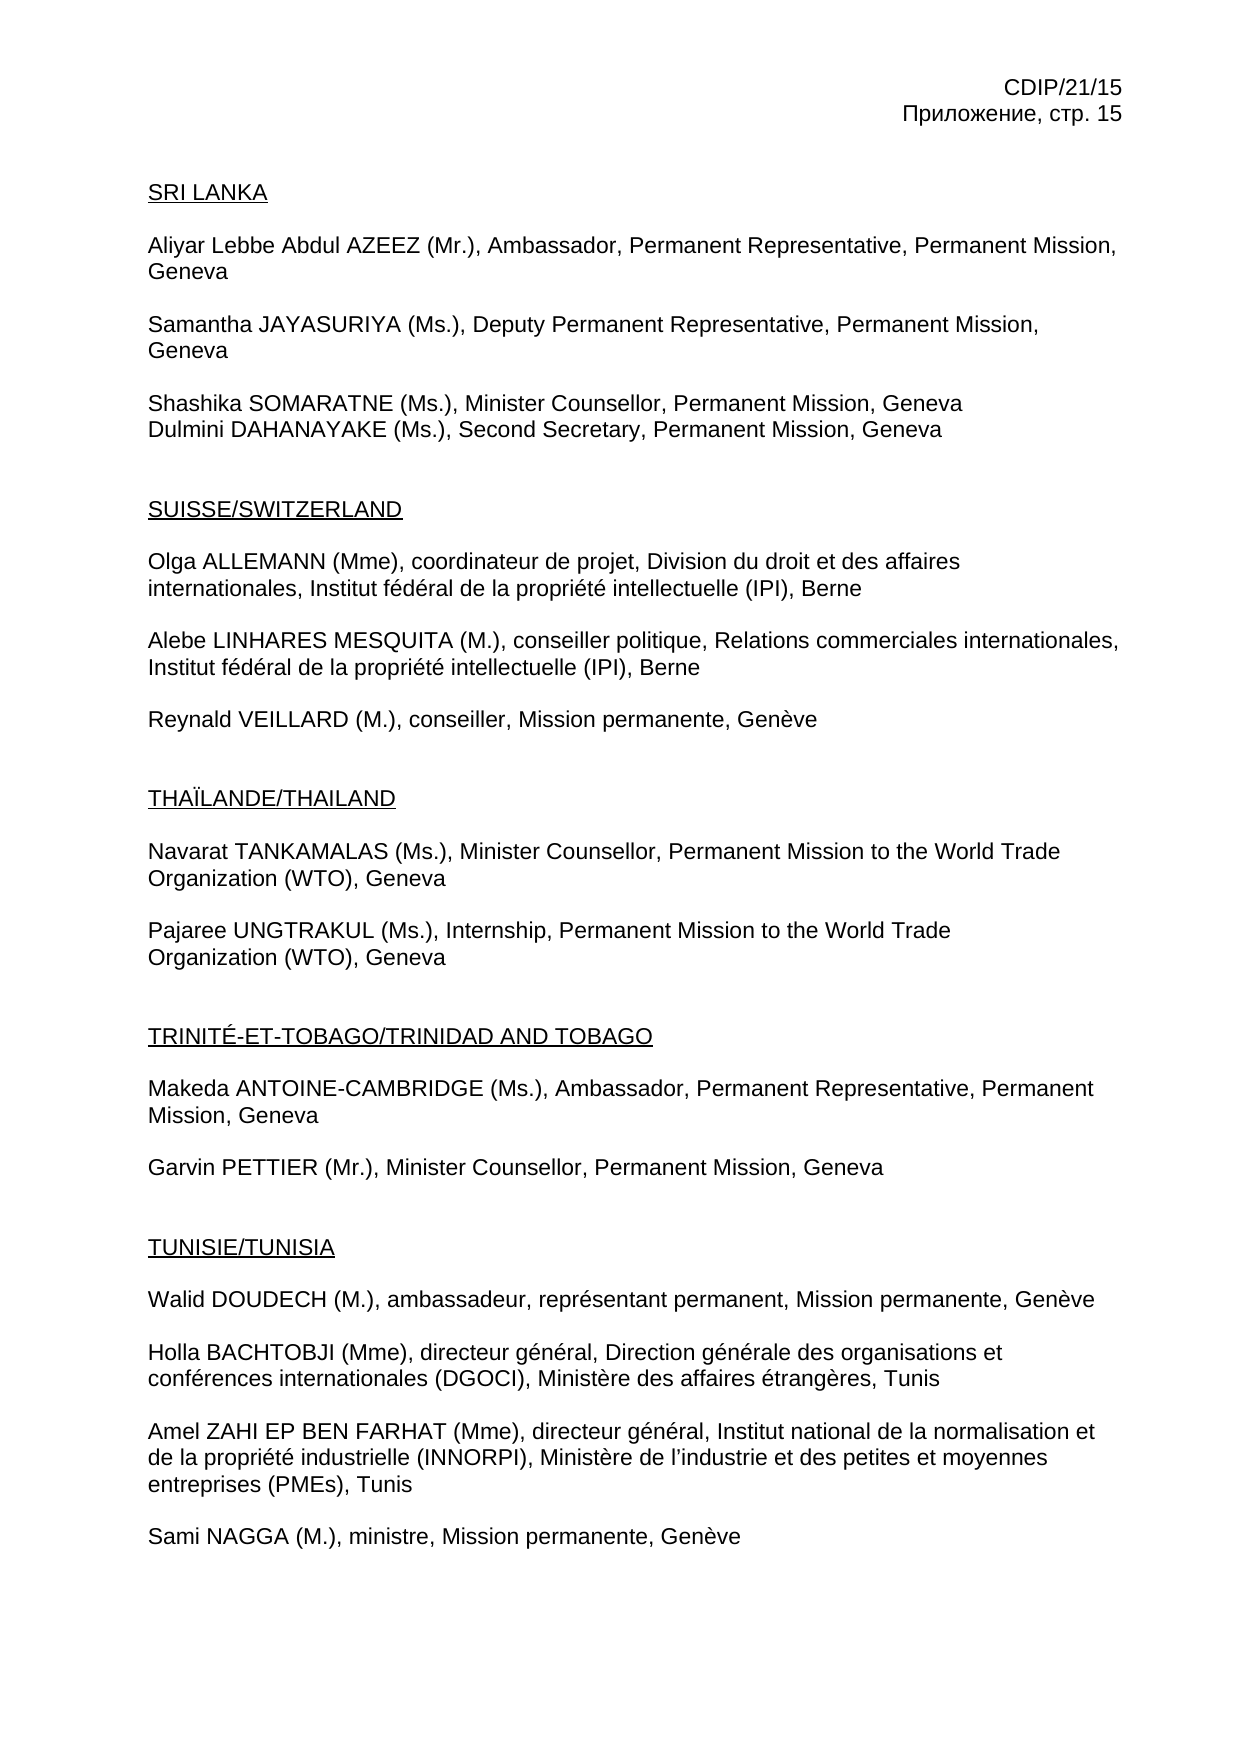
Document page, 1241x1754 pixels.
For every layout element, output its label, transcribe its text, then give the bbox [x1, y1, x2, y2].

text Samantha JAYASURIYA (Ms.), Deputy Permanent Representative, Permanent Mission, Geneva [148, 311, 1122, 364]
text Navarat TANKAMALAS (Ms.), Minister Counsellor, Permanent Mission to the World Trade Organization (WTO), Geneva [148, 838, 1122, 891]
text Garvin PETTIER (Mr.), Minister Counsellor, Permanent Mission, Geneva [148, 1154, 1122, 1181]
text Amel ZAHI EP BEN FARHAT (Mme), directeur général, Institut national de la normalisation et de la propriété industrielle (INNORPI), Ministère de l’industrie et des petites et moyennes entreprises (PMEs), Tunis [148, 1418, 1122, 1497]
text Makeda ANTOINE-CAMBRIDGE (Ms.), Ambassador, Permanent Representative, Permanent Mission, Geneva [148, 1075, 1122, 1128]
text THAÏLANDE/THAILAND [148, 785, 1122, 812]
text Olga ALLEMANN (Mme), coordinateur de projet, Division du droit et des affaires internationales, Institut fédéral de la propriété intellectuelle (IPI), Berne [148, 548, 1122, 601]
text TRINITÉ-ET-TOBAGO/TRINIDAD AND TOBAGO [148, 1023, 1122, 1049]
text Shashika SOMARATNE (Ms.), Minister Counsellor, Permanent Mission, Geneva [148, 390, 1122, 416]
text SRI LANKA [148, 179, 1122, 206]
text Alebe LINHARES MESQUITA (M.), conseiller politique, Relations commerciales internationales, Institut fédéral de la propriété intellectuelle (IPI), Berne [148, 627, 1122, 680]
text SUISSE/SWITZERLAND [148, 496, 1122, 522]
text Sami NAGGA (M.), ministre, Mission permanente, Genève [148, 1523, 1122, 1550]
text Holla BACHTOBJI (Mme), directeur général, Direction générale des organisations et conférences internationales (DGOCI), Ministère des affaires étrangères, Tunis [148, 1339, 1122, 1392]
text Pajaree UNGTRAKUL (Ms.), Internship, Permanent Mission to the World Trade Organization (WTO), Geneva [148, 917, 1122, 970]
text Reynald VEILLARD (M.), conseiller, Mission permanente, Genève [148, 706, 1122, 733]
text TUNISIE/TUNISIA [148, 1233, 1122, 1260]
text Aliyar Lebbe Abdul AZEEZ (Mr.), Ambassador, Permanent Representative, Permanent Mission, Geneva [148, 232, 1122, 285]
text Dulmini DAHANAYAKE (Ms.), Second Secretary, Permanent Mission, Geneva [148, 416, 1122, 443]
text Walid DOUDECH (M.), ambassadeur, représentant permanent, Mission permanente, Genève [148, 1286, 1122, 1312]
